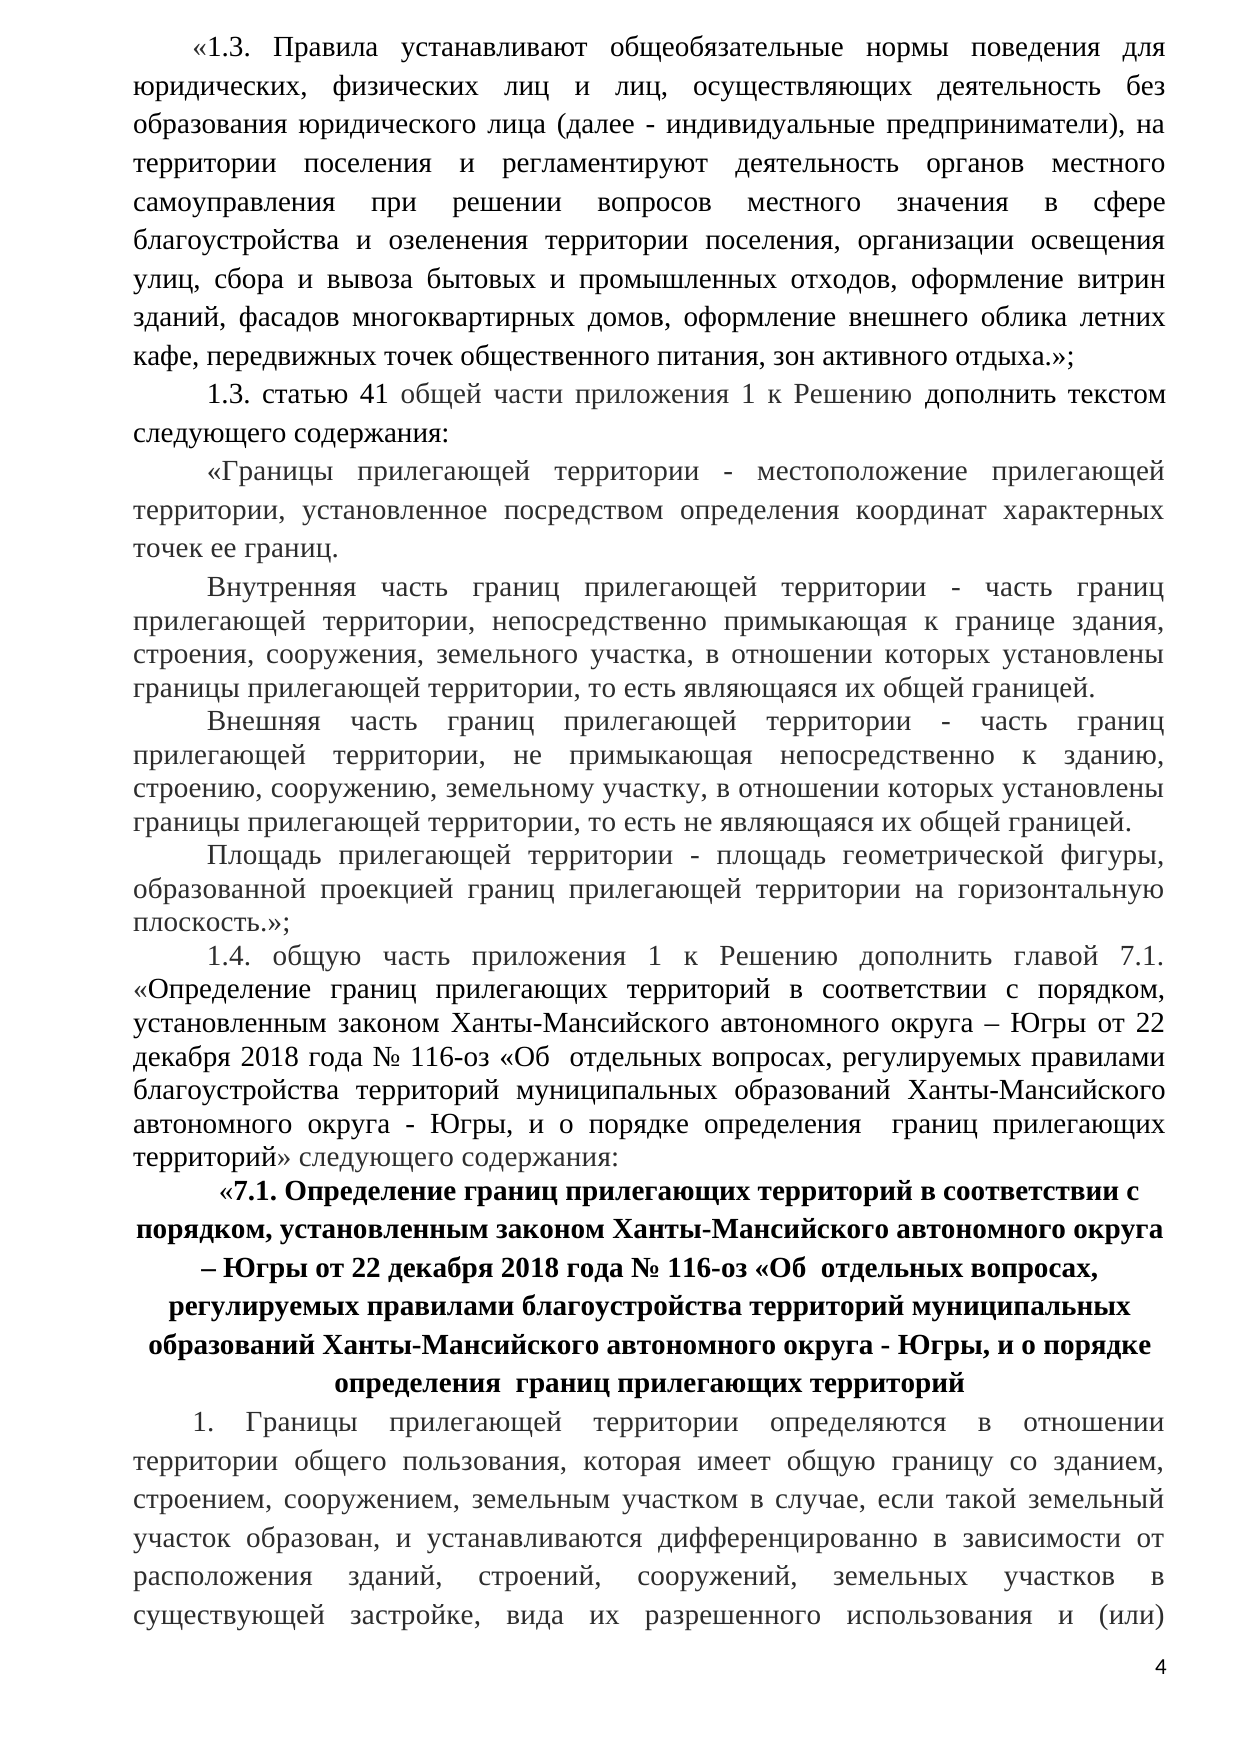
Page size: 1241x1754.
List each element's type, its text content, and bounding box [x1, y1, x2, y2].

text 1.3. статью 41 общей части приложения 1 к Решению дополнить текстом следующего содержания: [133, 376, 1166, 448]
text Площадь прилегающей территории - площадь геометрической фигуры, образованной проекцией границ прилегающей территории на горизонтальную плоскость.»; [133, 837, 1166, 938]
text Внешняя часть границ прилегающей территории - часть границ прилегающей территории, не примыкающая непосредственно к зданию, строению, сооружению, земельному участку, в отношении которых установлены границы прилегающей территории, то есть не являющаяся их общей границей. [133, 703, 1166, 837]
text «7.1. Определение границ прилегающих территорий в соответствии с порядком, установленным законом Ханты-Мансийского автономного округа – Югры от 22 декабря 2018 года № 116-оз «Об отдельных вопросах, регулируемых правилами благоустройства территорий муниципальных образований Ханты-Мансийского автономного округа - Югры, и о порядке определения границ прилегающих территорий [133, 1173, 1166, 1399]
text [133, 1404, 1166, 1630]
text Внутренняя часть границ прилегающей территории - часть границ прилегающей территории, непосредственно примыкающая к границе здания, строения, сооружения, земельного участка, в отношении которых установлены границы прилегающей территории, то есть являющаяся их общей границей. [133, 569, 1166, 703]
text 1.4. общую часть приложения 1 к Решению дополнить главой 7.1. «Определение границ прилегающих территорий в соответствии с порядком, установленным законом Ханты-Мансийского автономного округа – Югры от 22 декабря 2018 года № 116-оз «Об отдельных вопросах, регулируемых правилами благоустройства территорий муниципальных образований Ханты-Мансийского автономного округа - Югры, и о порядке определения границ прилегающих территорий» следующего содержания: [133, 938, 1166, 1173]
text «1.3. Правила устанавливают общеобязательные нормы поведения для юридических, физических лиц и лиц, осуществляющих деятельность без образования юридического лица (далее - индивидуальные предприниматели), на территории поселения и регламентируют деятельность органов местного самоуправления при решении вопросов местного значения в сфере благоустройства и озеленения территории поселения, организации освещения улиц, сбора и вывоза бытовых и промышленных отходов, оформление витрин зданий, фасадов многоквартирных домов, оформление внешнего облика летних кафе, передвижных точек общественного питания, зон активного отдыха.»; [133, 29, 1166, 371]
text «Границы прилегающей территории - местоположение прилегающей территории, установленное посредством определения координат характерных точек ее границ. [133, 453, 1166, 564]
